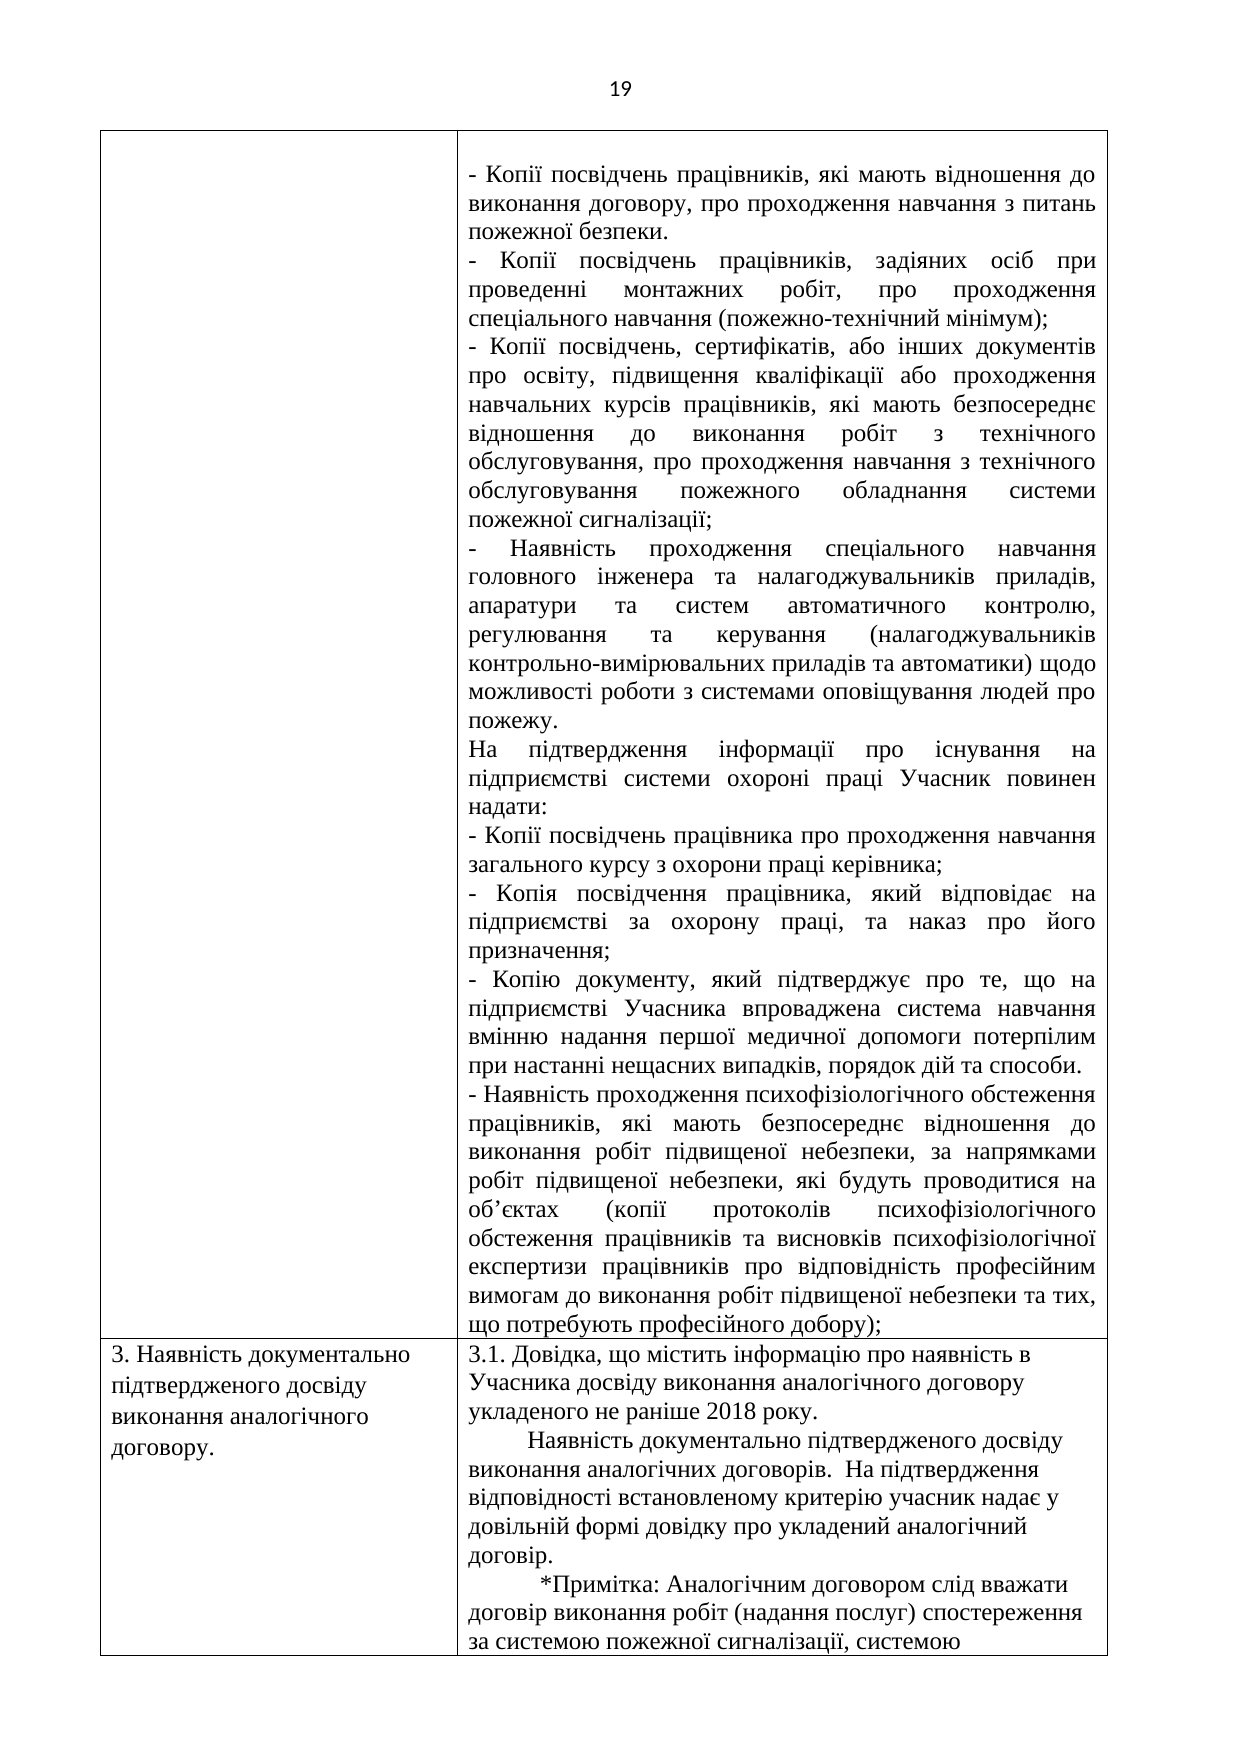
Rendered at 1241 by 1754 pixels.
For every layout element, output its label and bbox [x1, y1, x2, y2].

table_cell [458, 131, 1107, 1338]
table_cell [101, 131, 457, 1338]
table_cell [458, 1339, 1107, 1655]
table_cell [101, 1339, 457, 1655]
